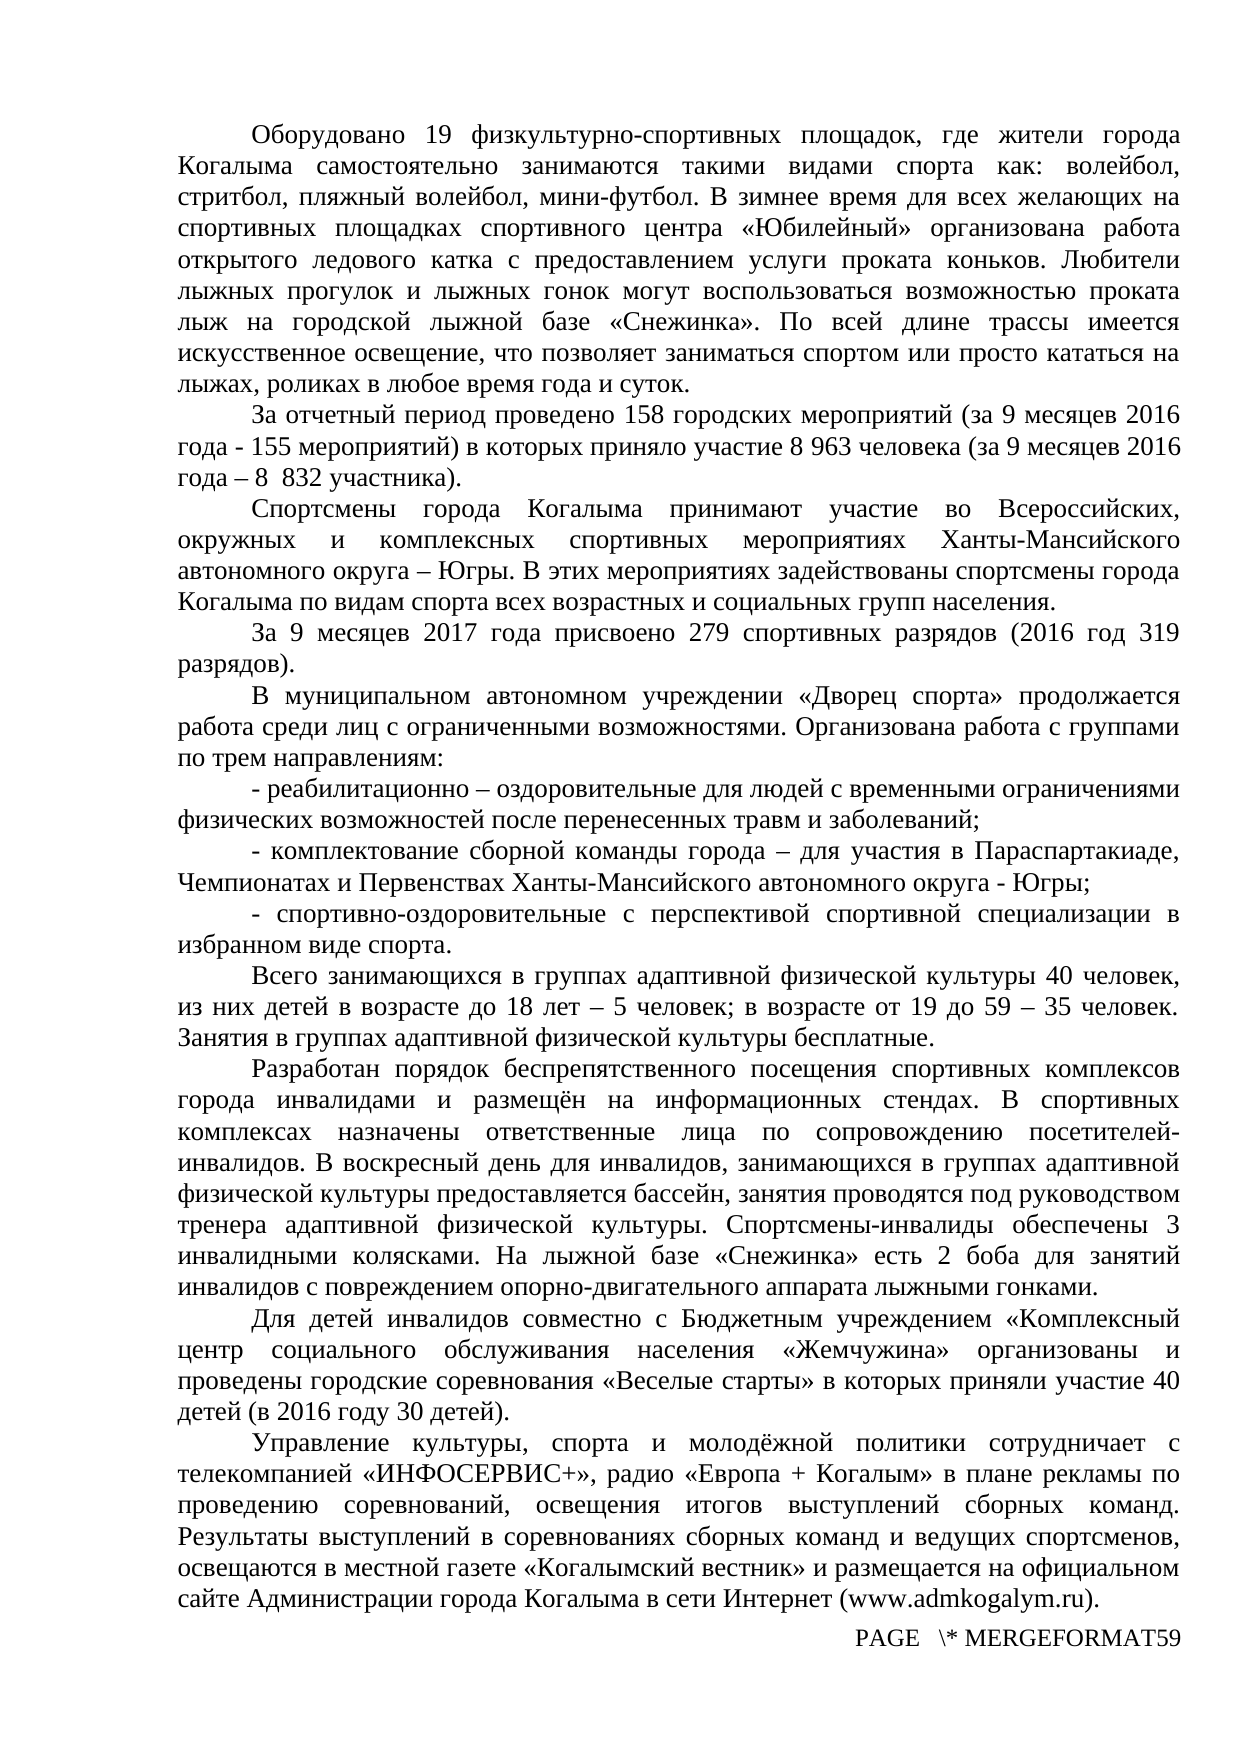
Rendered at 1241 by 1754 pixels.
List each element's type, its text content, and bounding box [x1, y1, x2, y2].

text Для детей инвалидов совместно с Бюджетным учреждением «Комплексный центр социального обслуживания населения «Жемчужина» организованы и проведены городские соревнования «Веселые старты» в которых приняли участие 40 детей (в 2016 году 30 детей). [177, 1302, 1181, 1426]
text Спортсмены города Когалыма принимают участие во Всероссийских, окружных и комплексных спортивных мероприятиях Ханты-Мансийского автономного округа – Югры. В этих мероприятиях задействованы спортсмены города Когалыма по видам спорта всех возрастных и социальных групп населения. [177, 492, 1181, 616]
text - спортивно-оздоровительные с перспективой спортивной специализации в избранном виде спорта. [177, 897, 1181, 959]
text Всего занимающихся в группах адаптивной физической культуры 40 человек, из них детей в возрасте до 18 лет – 5 человек; в возрасте от 19 до 59 – 35 человек. Занятия в группах адаптивной физической культуры бесплатные. [177, 959, 1181, 1052]
text - реабилитационно – оздоровительные для людей с временными ограничениями физических возможностей после перенесенных травм и заболеваний; [177, 772, 1181, 834]
text Управление культуры, спорта и молодёжной политики сотрудничает с телекомпанией «ИНФОСЕРВИС+», радио «Европа + Когалым» в плане рекламы по проведению соревнований, освещения итогов выступлений сборных команд. Результаты выступлений в соревнованиях сборных команд и ведущих спортсменов, освещаются в местной газете «Когалымский вестник» и размещается на официальном сайте Администрации города Когалыма в сети Интернет (www.admkogalym.ru). [177, 1426, 1181, 1613]
text - комплектование сборной команды города – для участия в Параспартакиаде, Чемпионатах и Первенствах Ханты-Мансийского автономного округа - Югры; [177, 834, 1181, 897]
text За 9 месяцев 2017 года присвоено 279 спортивных разрядов (2016 год 319 разрядов). [177, 616, 1181, 679]
text Оборудовано 19 физкультурно-спортивных площадок, где жители города Когалыма самостоятельно занимаются такими видами спорта как: волейбол, стритбол, пляжный волейбол, мини-футбол. В зимнее время для всех желающих на спортивных площадках спортивного центра «Юбилейный» организована работа открытого ледового катка с предоставлением услуги проката коньков. Любители лыжных прогулок и лыжных гонок могут воспользоваться возможностью проката лыж на городской лыжной базе «Снежинка». По всей длине трассы имеется искусственное освещение, что позволяет заниматься спортом или просто кататься на лыжах, роликах в любое время года и суток. [177, 118, 1181, 398]
text За отчетный период проведено 158 городских мероприятий (за 9 месяцев 2016 года - 155 мероприятий) в которых приняло участие 8 963 человека (за 9 месяцев 2016 года – 8 832 участника). [177, 398, 1181, 492]
text Разработан порядок беспрепятственного посещения спортивных комплексов города инвалидами и размещён на информационных стендах. В спортивных комплексах назначены ответственные лица по сопровождению посетителей- инвалидов. В воскресный день для инвалидов, занимающихся в группах адаптивной физической культуры предоставляется бассейн, занятия проводятся под руководством тренера адаптивной физической культуры. Спортсмены-инвалиды обеспечены 3 инвалидными колясками. На лыжной базе «Снежинка» есть 2 боба для занятий инвалидов с повреждением опорно-двигательного аппарата лыжными гонками. [177, 1052, 1181, 1302]
text В муниципальном автономном учреждении «Дворец спорта» продолжается работа среди лиц с ограниченными возможностями. Организована работа с группами по трем направлениям: [177, 679, 1181, 772]
